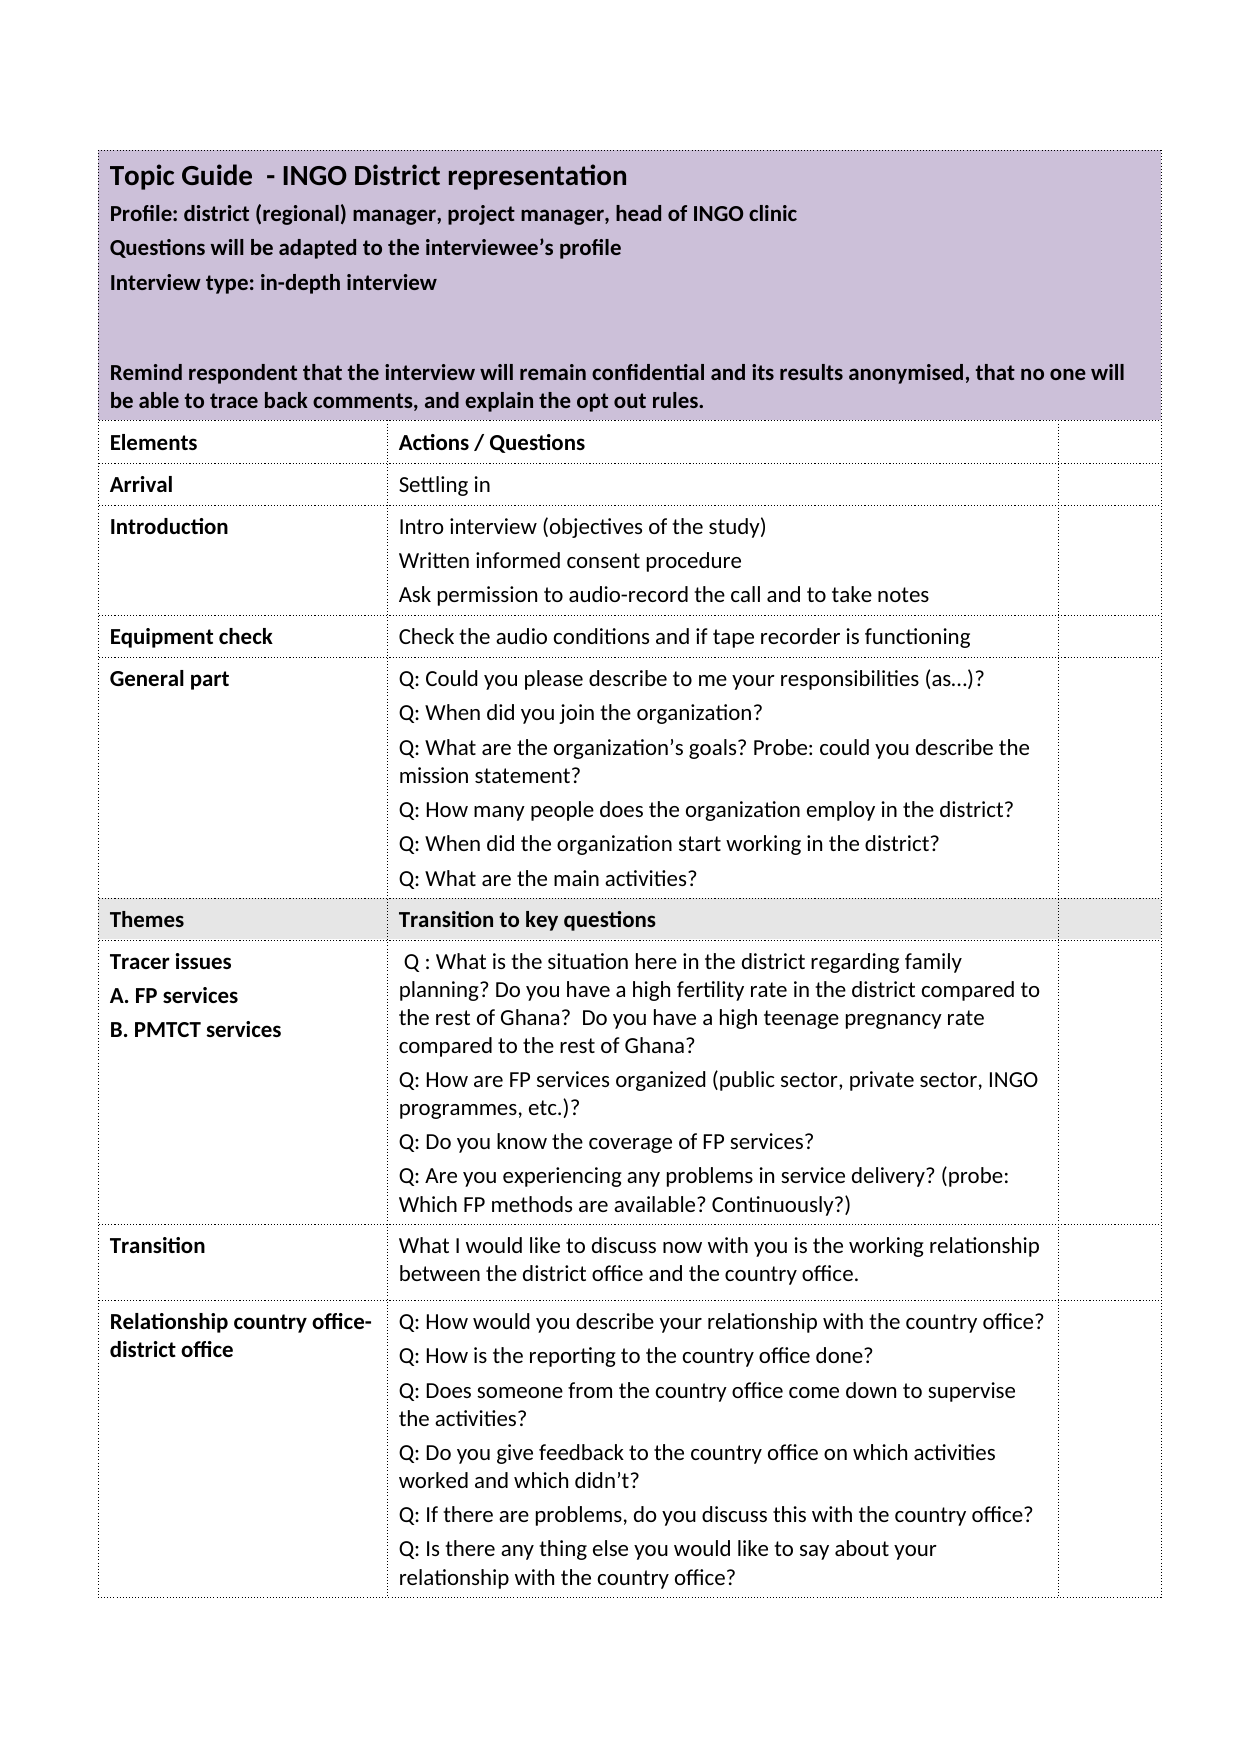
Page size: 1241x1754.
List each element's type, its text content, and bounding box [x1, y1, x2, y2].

table_cell [1059, 898, 1161, 939]
table_cell Settling in [387, 463, 1059, 505]
table_cell [1059, 463, 1161, 505]
table_cell Q : What is the situation here in the district regarding family planning? Do you have a high fertility rate in the district compared to the rest of Ghana? Do you have a high teenage pregnancy rate compared to the rest of Ghana? Q: How are FP services organized (public sector, private sector, INGO programmes, etc.)? Q: Do you know the coverage of FP services? Q: Are you experiencing any problems in service delivery? (probe: Which FP methods are available? Continuously?) [387, 940, 1059, 1224]
table_cell Q: How would you describe your relationship with the country office? Q: How is the reporting to the country office done? Q: Does someone from the country office come down to supervise the activities? Q: Do you give feedback to the country office on which activities worked and which didn’t? Q: If there are problems, do you discuss this with the country office? Q: Is there any thing else you would like to say about your relationship with the country office? [387, 1300, 1059, 1597]
table_cell [1059, 657, 1161, 898]
table_cell [1059, 1300, 1161, 1597]
table_cell Arrival [98, 463, 387, 505]
table_cell [1059, 505, 1161, 615]
table_cell Intro interview (objectives of the study) Written informed consent procedure Ask permission to audio-record the call and to take notes [387, 505, 1059, 615]
table_header Topic Guide - INGO District representation Profile: district (regional) manager, project manager, head of INGO clinic Questions will be adapted to the interviewee’s profile Interview type: in-depth interview Remind respondent that the interview will remain confidential and its results anonymised, that no one will be able to trace back comments, and explain the opt out rules. [98, 150, 1161, 420]
table_cell [1059, 420, 1161, 462]
table_cell [1059, 940, 1161, 1224]
table_cell Introduction [98, 505, 387, 615]
table_cell Equipment check [98, 615, 387, 657]
table_cell Transition to key questions [387, 898, 1059, 939]
table_cell Relationship country office-district office [98, 1300, 387, 1597]
table_cell Check the audio conditions and if tape recorder is functioning [387, 615, 1059, 657]
table_cell Elements [98, 420, 387, 462]
table_cell Transition [98, 1224, 387, 1300]
table_cell What I would like to discuss now with you is the working relationship between the district office and the country office. [387, 1224, 1059, 1300]
table_cell [1059, 1224, 1161, 1300]
table_cell Tracer issues A. FP services B. PMTCT services [98, 940, 387, 1224]
table_cell Q: Could you please describe to me your responsibilities (as…)? Q: When did you join the organization? Q: What are the organization’s goals? Probe: could you describe the mission statement? Q: How many people does the organization employ in the district? Q: When did the organization start working in the district? Q: What are the main activities? [387, 657, 1059, 898]
table_cell Actions / Questions [387, 420, 1059, 462]
table_cell Themes [98, 898, 387, 939]
table_cell [1059, 615, 1161, 657]
table_cell General part [98, 657, 387, 898]
